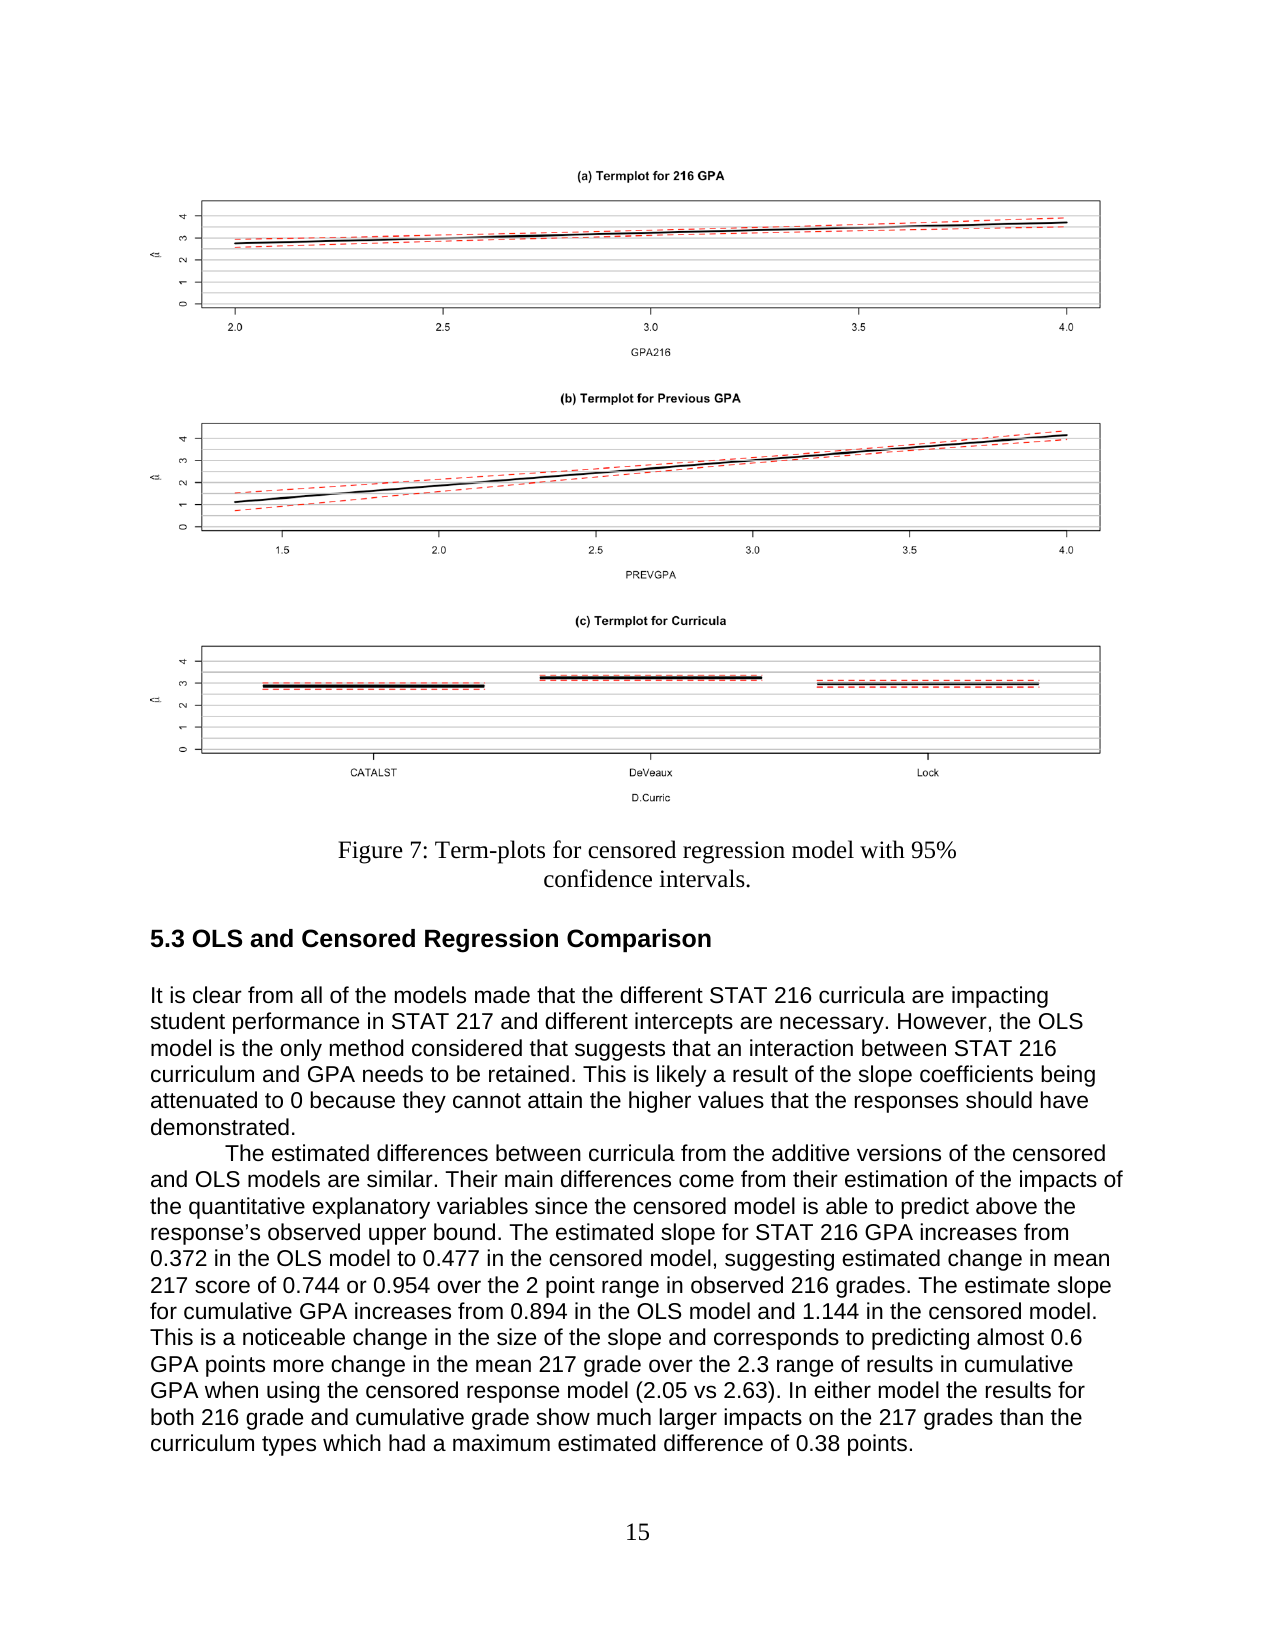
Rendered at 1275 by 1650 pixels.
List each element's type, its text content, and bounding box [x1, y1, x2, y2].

text The estimated differences between curricula from the additive versions of the censored and OLS models are similar. Their main differences come from their estimation of the impacts of the quantitative explanatory variables since the censored model is able to predict above the response’s observed upper bound. The estimated slope for STAT 216 GPA increases from 0.372 in the OLS model to 0.477 in the censored model, suggesting estimated change in mean 217 score of 0.744 or 0.954 over the 2 point range in observed 216 grades. The estimate slope for cumulative GPA increases from 0.894 in the OLS model and 1.144 in the censored model. This is a noticeable change in the size of the slope and corresponds to predicting almost 0.6 GPA points more change in the mean 217 grade over the 2.3 range of results in cumulative GPA when using the censored response model (2.05 vs 2.63). In either model the results for both 216 grade and cumulative grade show much larger impacts on the 217 grades than the curriculum types which had a maximum estimated difference of 0.38 points. [150, 1140, 1125, 1456]
text 5.3 OLS and Censored Regression Comparison [150, 924, 1125, 953]
text It is clear from all of the models made that the different STAT 216 curricula are impacting student performance in STAT 217 and different intercepts are necessary. However, the OLS model is the only method considered that suggests that an interaction between STAT 216 curriculum and GPA needs to be retained. This is likely a result of the slope coefficients being attenuated to 0 because they cannot attain the higher values that the responses should have demonstrated. [150, 982, 1125, 1140]
picture [150, 150, 1125, 817]
